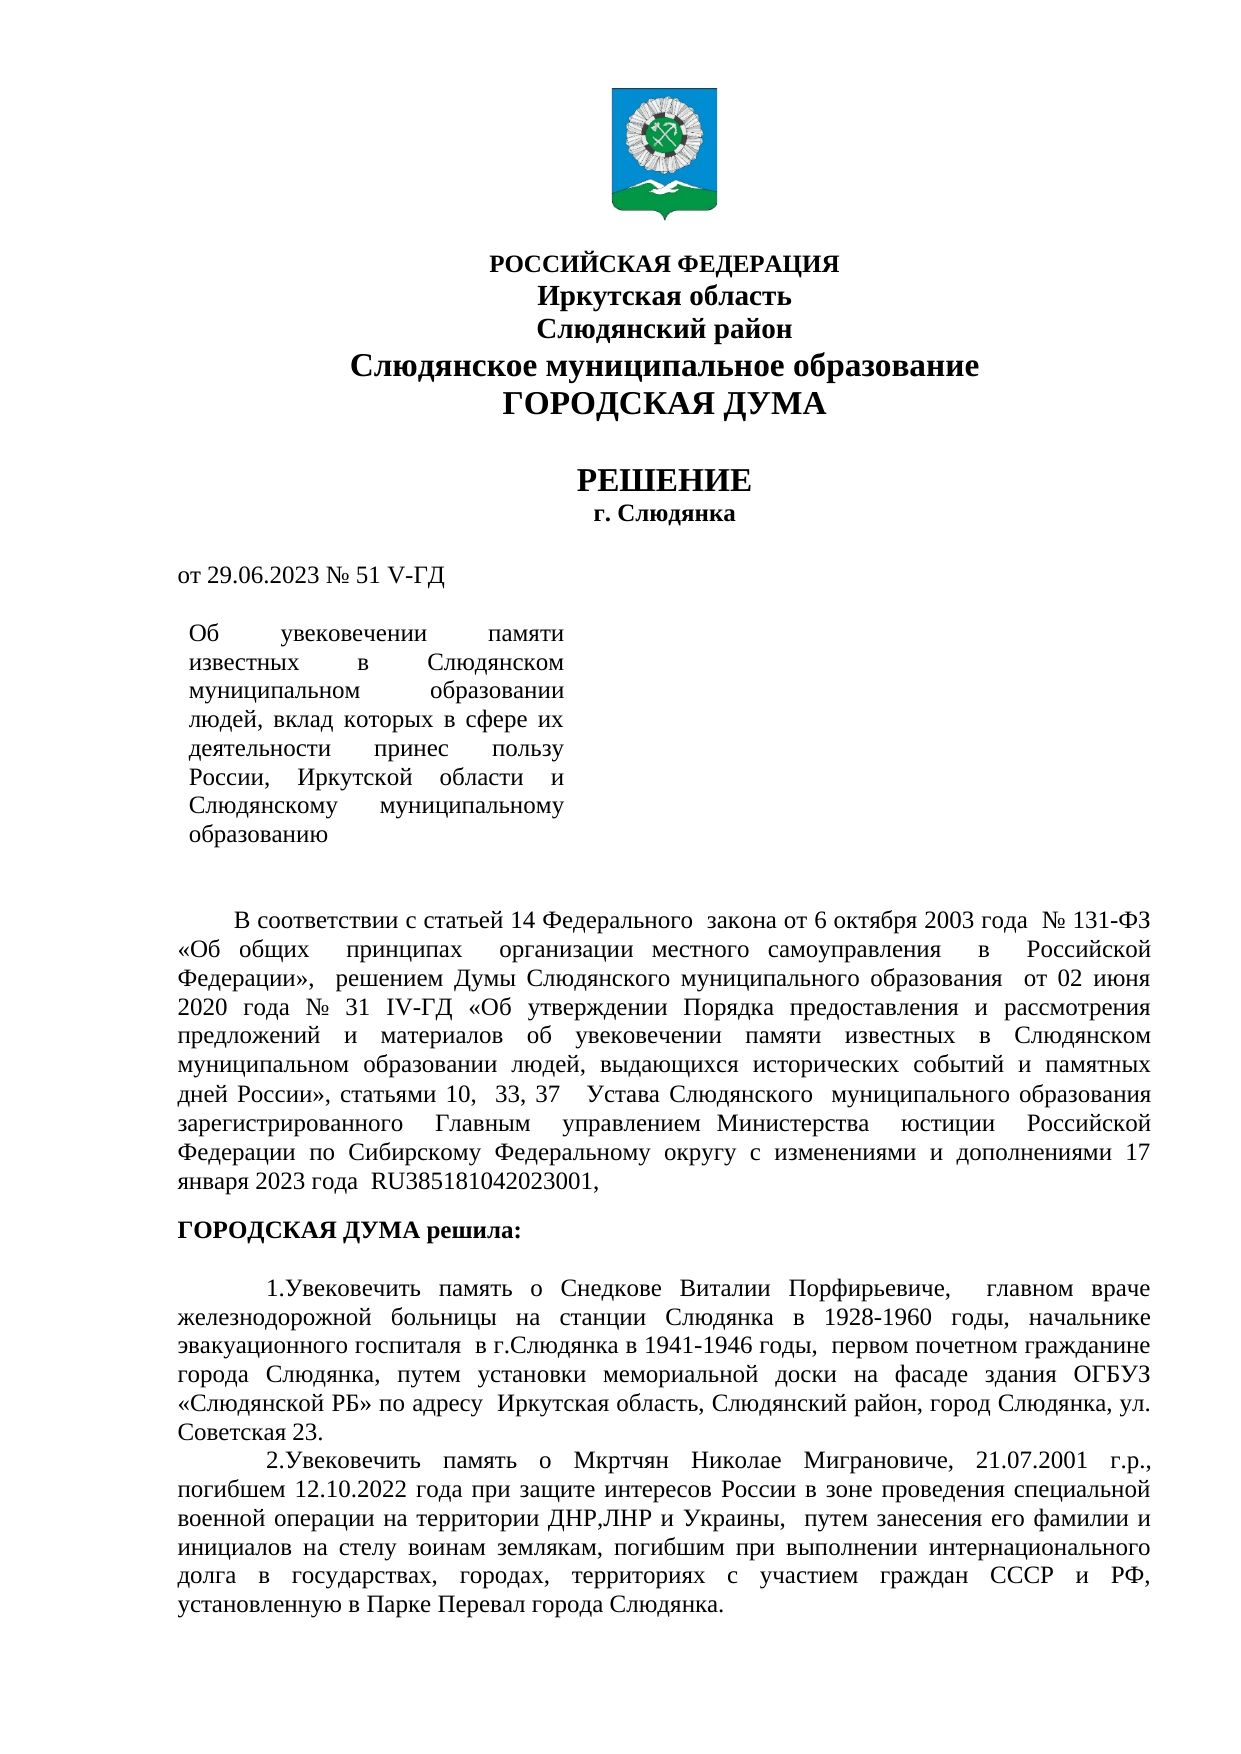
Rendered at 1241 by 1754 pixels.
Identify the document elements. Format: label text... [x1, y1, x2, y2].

text В соответствии с статьей 14 Федерального закона от 6 октября 2003 года № 131-ФЗ «Об общих принципах организации местного самоуправления в Российской Федерации», решением Думы Слюдянского муниципального образования от 02 июня 2020 года № 31 IV-ГД «Об утверждении Порядка предоставления и рассмотрения предложений и материалов об увековечении памяти известных в Слюдянском муниципальном образовании людей, выдающихся исторических событий и памятных дней России», статьями 10, 33, 37 Устава Слюдянского муниципального образования зарегистрированного Главным управлением Министерства юстиции Российской Федерации по Сибирскому Федеральному округу с изменениями и дополнениями 17 января 2023 года RU385181042023001, [177, 906, 1152, 1195]
picture [611, 88, 718, 221]
text 1.Увековечить память о Снедкове Виталии Порфирьевиче, главном враче железнодорожной больницы на станции Слюдянка в 1928-1960 годы, начальнике эвакуационного госпиталя в г.Слюдянка в 1941-1946 годы, первом почетном гражданине города Слюдянка, путем установки мемориальной доски на фасаде здания ОГБУЗ «Слюдянской РБ» по адресу Иркутская область, Слюдянский район, город Слюдянка, ул. Советская 23. [177, 1273, 1152, 1446]
text ГОРОДСКАЯ ДУМА решила: [177, 1216, 1152, 1244]
text г. Слюдянка [177, 498, 1152, 527]
text от 29.06.2023 № 51 V-ГД [177, 561, 1152, 589]
text РЕШЕНИЕ [177, 460, 1152, 498]
text Слюдянский район [177, 311, 1152, 345]
table_header Об увековечении памяти известных в Слюдянском муниципальном образовании людей, вклад которых в сфере их деятельности принес пользу России, Иркутской области и Слюдянскому муниципальному образованию [177, 618, 575, 877]
text РОССИЙСКАЯ ФЕДЕРАЦИЯ [177, 249, 1152, 278]
text Слюдянское муниципальное образование [177, 345, 1152, 383]
picture [626, 97, 703, 174]
text 2.Увековечить память о Мкртчян Николае Миграновиче, 21.07.2001 г.р., погибшем 12.10.2022 года при защите интересов России в зоне проведения специальной военной операции на территории ДНР,ЛНР и Украины, путем занесения его фамилии и инициалов на стелу воинам землякам, погибшим при выполнении интернационального долга в государствах, городах, территориях с участием граждан СССР и РФ, установленную в Парке Перевал города Слюдянка. [177, 1446, 1152, 1618]
text Иркутская область [177, 278, 1152, 311]
text ГОРОДСКАЯ ДУМА [177, 383, 1152, 422]
